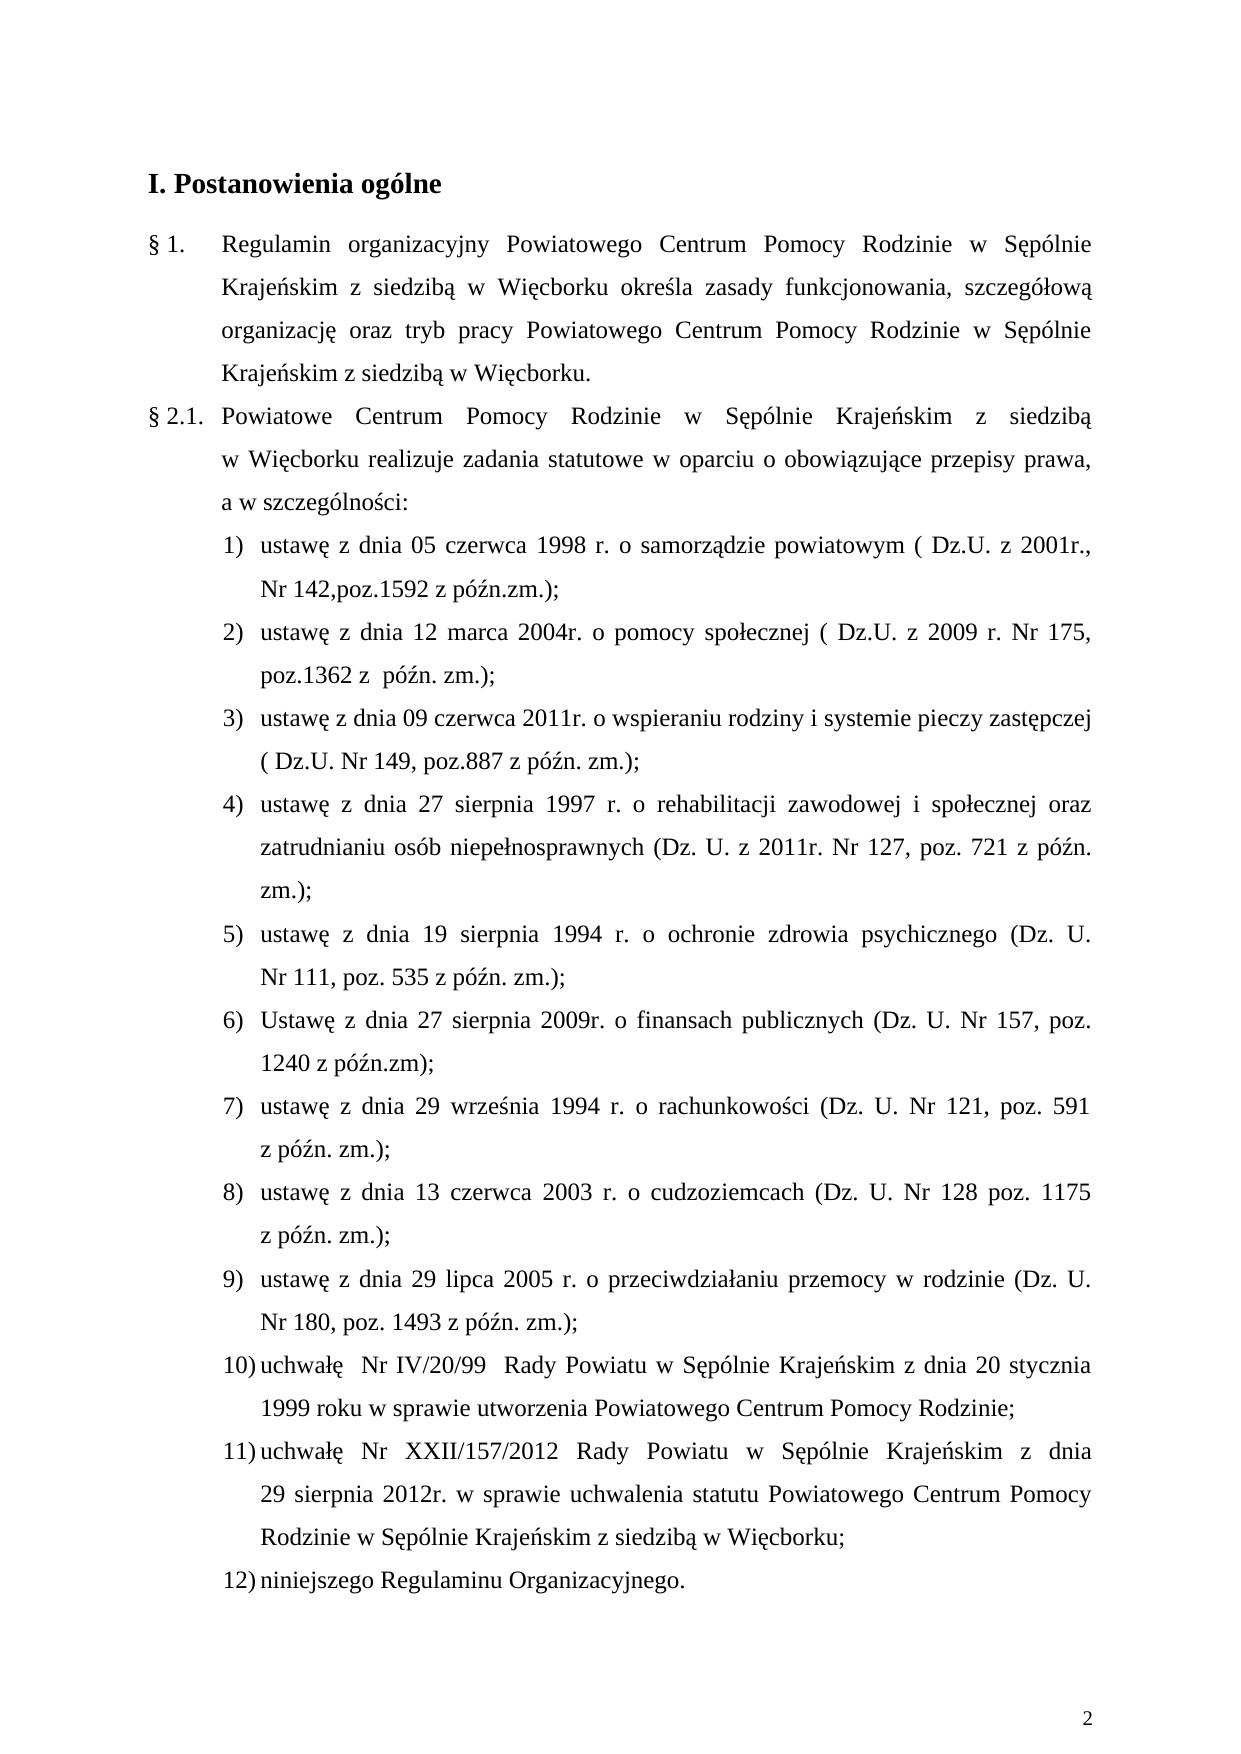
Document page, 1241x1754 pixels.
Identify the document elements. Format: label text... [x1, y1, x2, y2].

list ustawę z dnia 27 sierpnia 1997 r. o rehabilitacji zawodowej i społecznej oraz zatrudnianiu osób niepełnosprawnych (Dz. U. z 2011r. Nr 127, poz. 721 z późn. zm.); [223, 789, 1092, 904]
list ustawę z dnia 12 marca 2004r. o pomocy społecznej ( Dz.U. z 2009 r. Nr 175, poz.1362 z późn. zm.); [223, 617, 1092, 689]
text § 1. Regulamin organizacyjny Powiatowego Centrum Pomocy Rodzinie w Sępólnie Krajeńskim z siedzibą w Więcborku określa zasady funkcjonowania, szczegółową organizację oraz tryb pracy Powiatowego Centrum Pomocy Rodzinie w Sępólnie Krajeńskim z siedzibą w Więcborku. [148, 229, 1092, 387]
list ustawę z dnia 19 sierpnia 1994 r. o ochronie zdrowia psychicznego (Dz. U. Nr 111, poz. 535 z późn. zm.); [223, 919, 1092, 991]
text I. Postanowienia ogólne [148, 166, 1092, 200]
text § 2.1. Powiatowe Centrum Pomocy Rodzinie w Sępólnie Krajeńskim z siedzibą w Więcborku realizuje zadania statutowe w oparciu o obowiązujące przepisy prawa, a w szczególności: [148, 401, 1092, 516]
list ustawę z dnia 05 czerwca 1998 r. o samorządzie powiatowym ( Dz.U. z 2001r., Nr 142,poz.1592 z późn.zm.); [223, 531, 1092, 602]
list Ustawę z dnia 27 sierpnia 2009r. o finansach publicznych (Dz. U. Nr 157, poz. 1240 z późn.zm); [223, 1005, 1092, 1077]
list ustawę z dnia 29 września 1994 r. o rachunkowości (Dz. U. Nr 121, poz. 591 z późn. zm.); [223, 1091, 1092, 1163]
list uchwałę Nr XXII/157/2012 Rady Powiatu w Sępólnie Krajeńskim z dnia 29 sierpnia 2012r. w sprawie uchwalenia statutu Powiatowego Centrum Pomocy Rodzinie w Sępólnie Krajeńskim z siedzibą w Więcborku; [223, 1436, 1092, 1551]
list ustawę z dnia 13 czerwca 2003 r. o cudzoziemcach (Dz. U. Nr 128 poz. 1175 z późn. zm.); [223, 1177, 1092, 1249]
list niniejszego Regulaminu Organizacyjnego. [223, 1566, 1092, 1594]
list uchwałę Nr IV/20/99 Rady Powiatu w Sępólnie Krajeńskim z dnia 20 stycznia 1999 roku w sprawie utworzenia Powiatowego Centrum Pomocy Rodzinie; [223, 1350, 1092, 1422]
list ustawę z dnia 29 lipca 2005 r. o przeciwdziałaniu przemocy w rodzinie (Dz. U. Nr 180, poz. 1493 z późn. zm.); [223, 1264, 1092, 1336]
list ustawę z dnia 09 czerwca 2011r. o wspieraniu rodziny i systemie pieczy zastępczej ( Dz.U. Nr 149, poz.887 z późn. zm.); [223, 703, 1092, 775]
